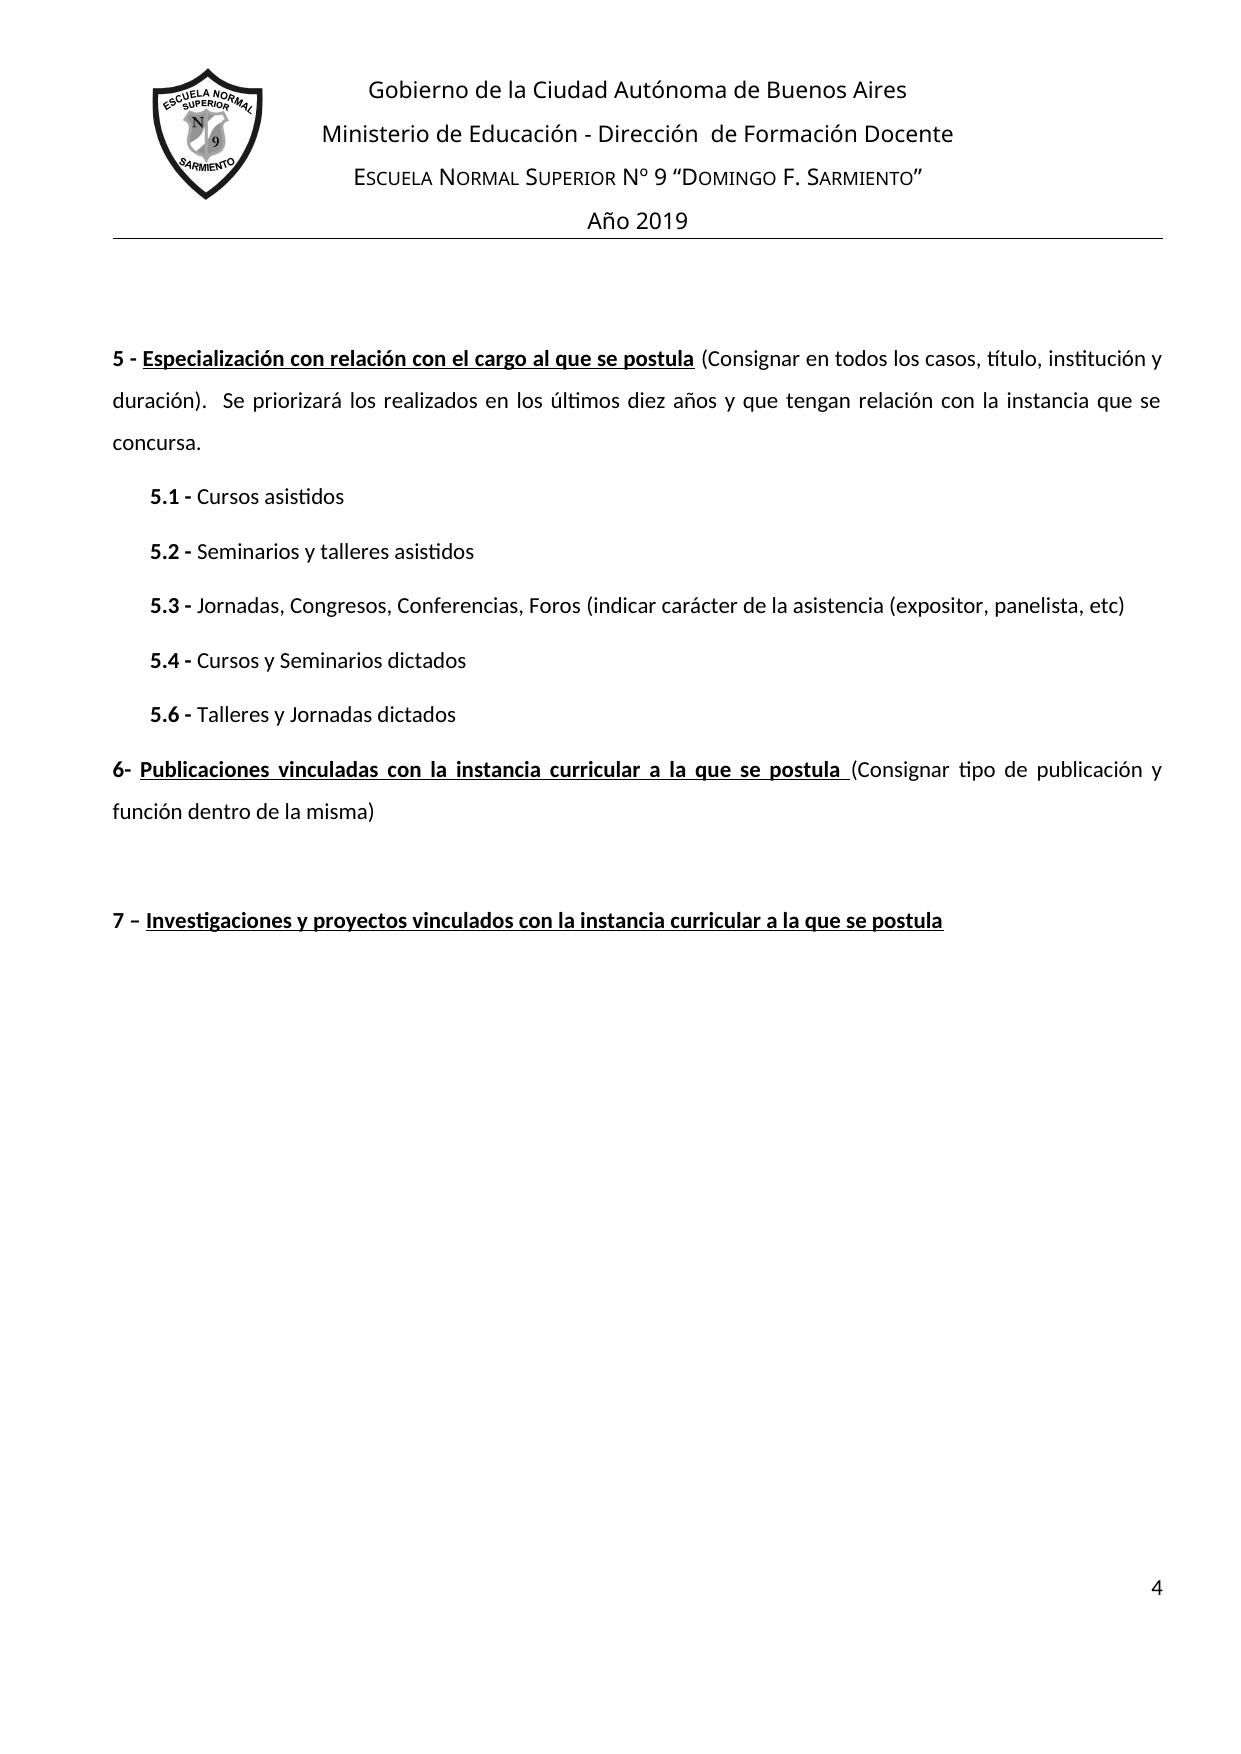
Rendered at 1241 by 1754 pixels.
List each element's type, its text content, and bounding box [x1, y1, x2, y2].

text 5.6 - Talleres y Jornadas dictados [150, 700, 1163, 728]
text 7 – Investigaciones y proyectos vinculados con la instancia curricular a la que se postula [112, 906, 1163, 934]
text 5.4 - Cursos y Seminarios dictados [150, 646, 1163, 674]
text 6- Publicaciones vinculadas con la instancia curricular a la que se postula (Consignar tipo de publicación y función dentro de la misma) [112, 755, 1163, 825]
text 5.3 - Jornadas, Congresos, Conferencias, Foros (indicar carácter de la asistencia (expositor, panelista, etc) [150, 591, 1163, 619]
text 5.1 - Cursos asistidos [150, 482, 1163, 510]
text 5.2 - Seminarios y talleres asistidos [150, 537, 1163, 565]
text 5 - Especialización con relación con el cargo al que se postula (Consignar en todos los casos, título, institución y duración). Se priorizará los realizados en los últimos diez años y que tengan relación con la instancia que se concursa. [112, 344, 1163, 456]
